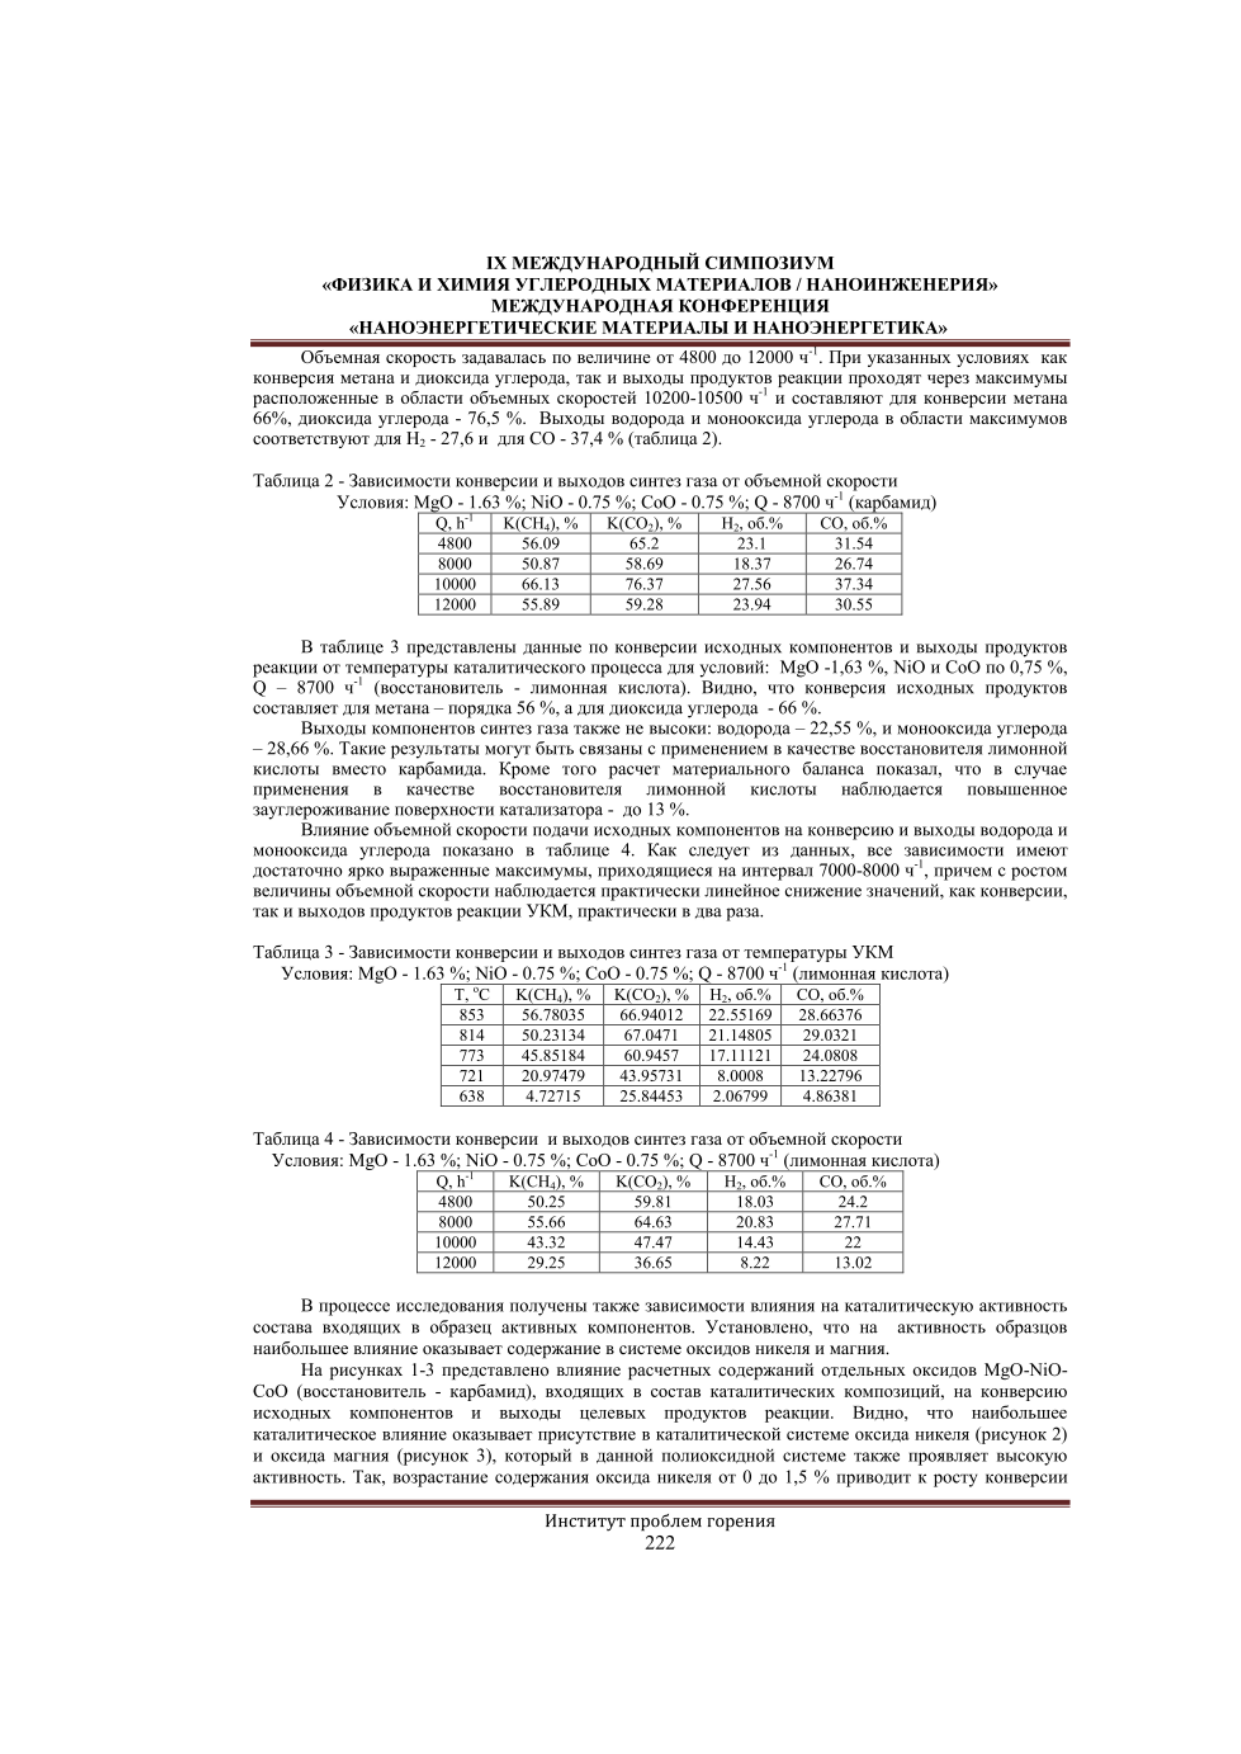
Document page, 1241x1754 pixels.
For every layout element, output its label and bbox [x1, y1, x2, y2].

picture [177, 211, 1152, 1589]
